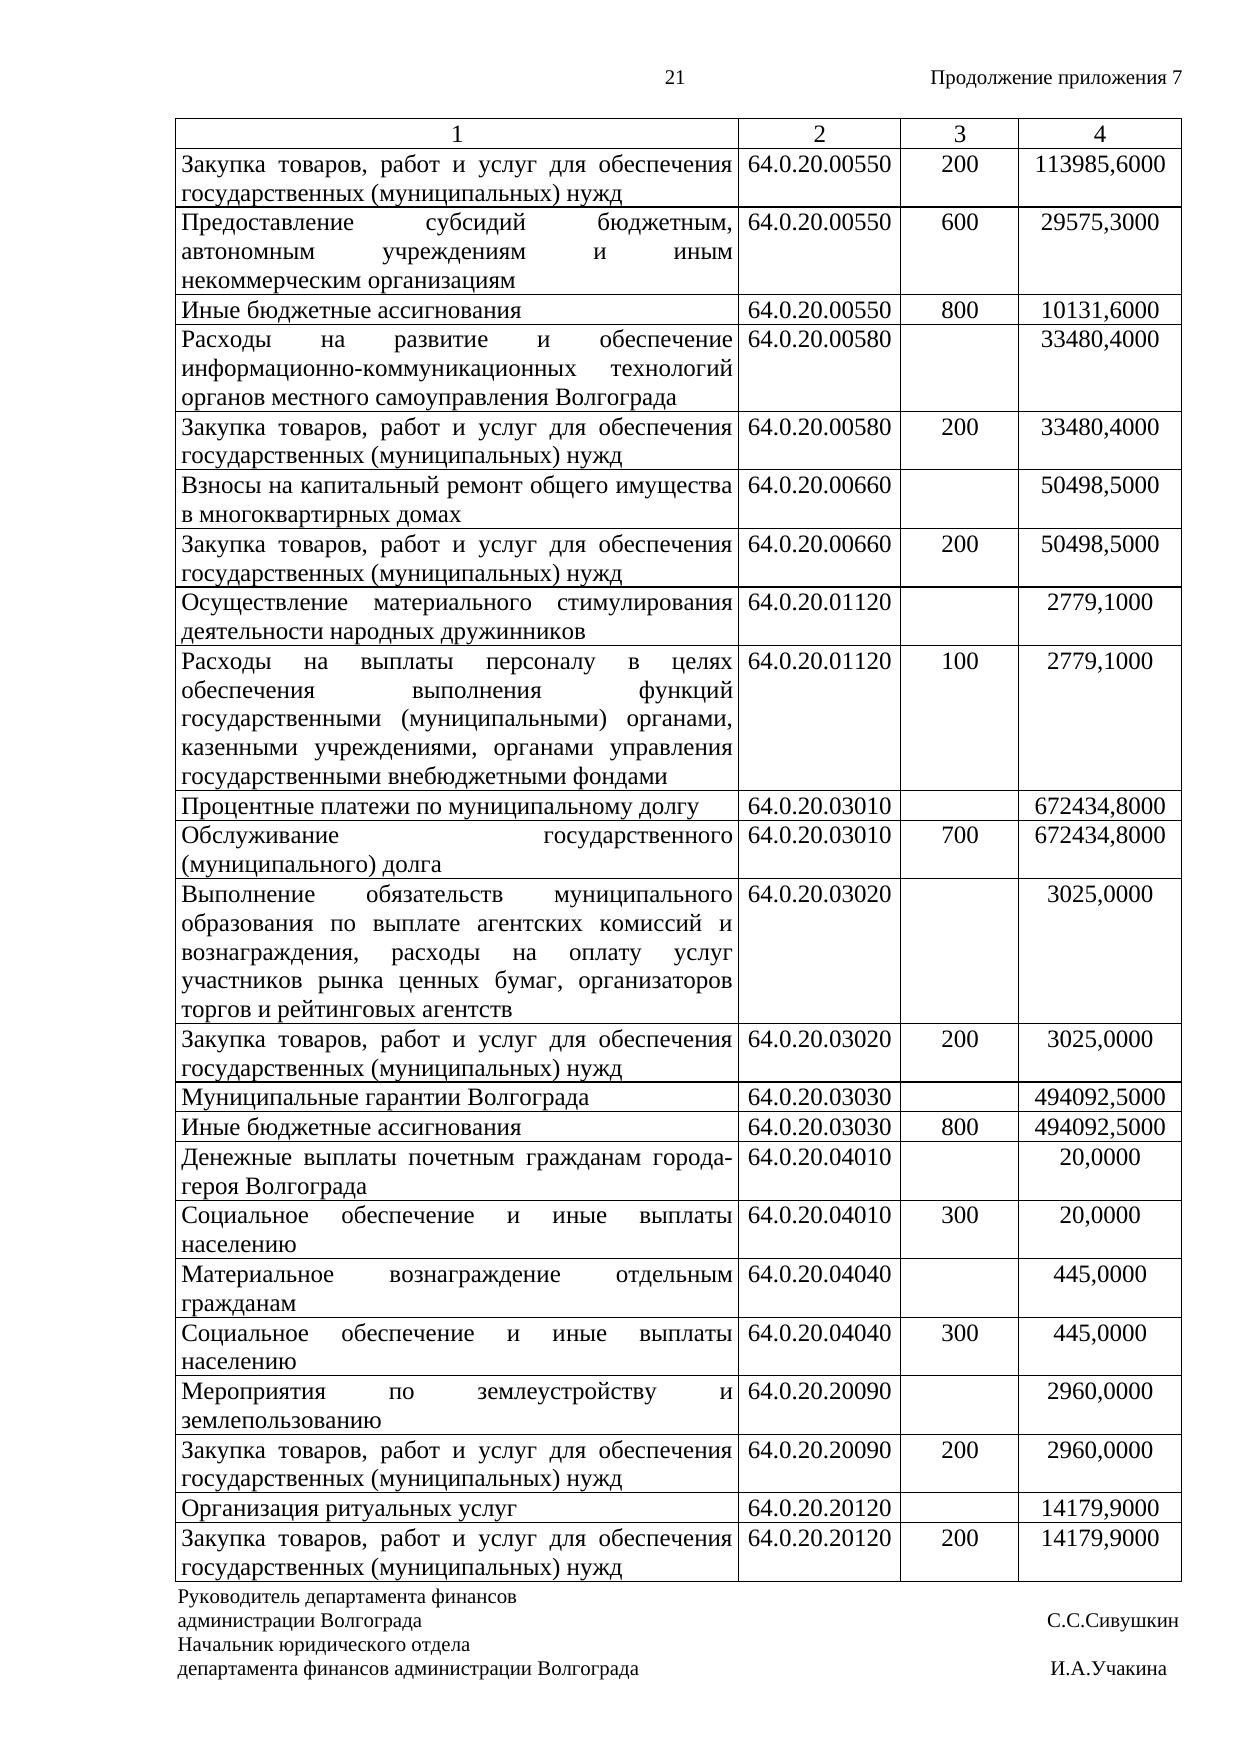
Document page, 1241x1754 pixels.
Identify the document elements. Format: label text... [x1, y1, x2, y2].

table_cell 300 [901, 1318, 1018, 1375]
table_cell 300 [901, 1201, 1018, 1258]
table_cell 2960,0000 [1019, 1376, 1181, 1434]
table_cell 64.0.20.04040 [739, 1318, 900, 1375]
table_cell Закупка товаров, работ и услуг для обеспечения государственных (муниципальных) нужд [176, 412, 738, 469]
table_cell Социальное обеспечение и иные выплаты населению [176, 1318, 738, 1375]
table_cell Расходы на выплаты персоналу в целях обеспечения выполнения функций государственными (муниципальными) органами, казенными учреждениями, органами управления государственными внебюджетными фондами [176, 646, 738, 790]
table_cell Мероприятия по землеустройству и землепользованию [176, 1376, 738, 1434]
table_cell Обслуживание государственного (муниципального) долга [176, 821, 738, 878]
table_cell 64.0.20.03010 [739, 791, 900, 819]
table_cell 64.0.20.04040 [739, 1259, 900, 1317]
table_cell Денежные выплаты почетным гражданам города-героя Волгограда [176, 1142, 738, 1199]
table_cell 33480,4000 [1019, 412, 1181, 469]
table_cell 494092,5000 [1019, 1083, 1181, 1111]
table_cell Иные бюджетные ассигнования [176, 295, 738, 323]
table_cell Закупка товаров, работ и услуг для обеспечения государственных (муниципальных) нужд [176, 529, 738, 586]
table_cell 3025,0000 [1019, 1024, 1181, 1081]
table_cell 672434,8000 [1019, 791, 1181, 819]
table_cell Социальное обеспечение и иные выплаты населению [176, 1201, 738, 1258]
table_cell 20,0000 [1019, 1201, 1181, 1258]
table_cell Закупка товаров, работ и услуг для обеспечения государственных (муниципальных) нужд [176, 1024, 738, 1081]
table_cell 14179,9000 [1019, 1493, 1181, 1522]
table_cell 200 [901, 1523, 1018, 1581]
table_cell 200 [901, 412, 1018, 469]
table_cell 700 [901, 821, 1018, 878]
table_cell Взносы на капитальный ремонт общего имущества в многоквартирных домах [176, 470, 738, 528]
table_cell [901, 1142, 1018, 1199]
table_cell 2779,1000 [1019, 588, 1181, 645]
table_cell Предоставление субсидий бюджетным, автономным учреждениям и иным некоммерческим организациям [176, 208, 738, 294]
table_cell 445,0000 [1019, 1259, 1181, 1317]
table_cell Расходы на развитие и обеспечение информационно-коммуникационных технологий органов местного самоуправления Волгограда [176, 325, 738, 411]
table_cell 200 [901, 149, 1018, 206]
table_cell 800 [901, 1112, 1018, 1141]
table_cell 2960,0000 [1019, 1435, 1181, 1492]
table_cell 200 [901, 1024, 1018, 1081]
table_cell Организация ритуальных услуг [176, 1493, 738, 1522]
table_cell 64.0.20.01120 [739, 588, 900, 645]
table_cell 64.0.20.00550 [739, 208, 900, 294]
table_cell 672434,8000 [1019, 821, 1181, 878]
table_cell 64.0.20.04010 [739, 1142, 900, 1199]
table_cell 64.0.20.03020 [739, 1024, 900, 1081]
table_cell 64.0.20.00580 [739, 325, 900, 411]
table_cell 64.0.20.03030 [739, 1112, 900, 1141]
table_cell 50498,5000 [1019, 529, 1181, 586]
table_cell Иные бюджетные ассигнования [176, 1112, 738, 1141]
table_cell 200 [901, 529, 1018, 586]
table_cell 64.0.20.03030 [739, 1083, 900, 1111]
table_cell [901, 470, 1018, 528]
table_cell [901, 1083, 1018, 1111]
table_cell 33480,4000 [1019, 325, 1181, 411]
table_cell 64.0.20.00580 [739, 412, 900, 469]
table_cell Муниципальные гарантии Волгограда [176, 1083, 738, 1111]
table_cell [901, 588, 1018, 645]
table_cell 64.0.20.00550 [739, 295, 900, 323]
table_cell Материальное вознаграждение отдельным гражданам [176, 1259, 738, 1317]
table_cell [901, 1376, 1018, 1434]
table_cell 64.0.20.20120 [739, 1523, 900, 1581]
table_cell [901, 879, 1018, 1023]
table_cell 64.0.20.00550 [739, 149, 900, 206]
table_cell 20,0000 [1019, 1142, 1181, 1199]
table_cell 64.0.20.03020 [739, 879, 900, 1023]
table_cell Закупка товаров, работ и услуг для обеспечения государственных (муниципальных) нужд [176, 1435, 738, 1492]
table_cell 64.0.20.20120 [739, 1493, 900, 1522]
table_cell 50498,5000 [1019, 470, 1181, 528]
table_cell 100 [901, 646, 1018, 790]
table_cell 200 [901, 1435, 1018, 1492]
table_cell 10131,6000 [1019, 295, 1181, 323]
table_cell 64.0.20.03010 [739, 821, 900, 878]
table_cell 2779,1000 [1019, 646, 1181, 790]
table_cell 14179,9000 [1019, 1523, 1181, 1581]
table_header 3 [901, 119, 1018, 148]
table_cell 494092,5000 [1019, 1112, 1181, 1141]
table_cell 600 [901, 208, 1018, 294]
table_cell 64.0.20.20090 [739, 1435, 900, 1492]
table_cell 113985,6000 [1019, 149, 1181, 206]
table_cell [901, 1493, 1018, 1522]
table_cell 64.0.20.01120 [739, 646, 900, 790]
table_cell 800 [901, 295, 1018, 323]
table_header 4 [1019, 119, 1181, 148]
table_cell 3025,0000 [1019, 879, 1181, 1023]
table_cell 64.0.20.00660 [739, 470, 900, 528]
table_cell [901, 1259, 1018, 1317]
table_cell 64.0.20.00660 [739, 529, 900, 586]
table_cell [176, 1523, 738, 1581]
table_cell 64.0.20.20090 [739, 1376, 900, 1434]
table_cell Осуществление материального стимулирования деятельности народных дружинников [176, 588, 738, 645]
table_cell 64.0.20.04010 [739, 1201, 900, 1258]
table_cell Процентные платежи по муниципальному долгу [176, 791, 738, 819]
table_header 1 [176, 119, 738, 148]
table_header 2 [739, 119, 900, 148]
table_cell 29575,3000 [1019, 208, 1181, 294]
table_cell Закупка товаров, работ и услуг для обеспечения государственных (муниципальных) нужд [176, 149, 738, 206]
table_cell 445,0000 [1019, 1318, 1181, 1375]
table_cell [901, 325, 1018, 411]
table_cell [901, 791, 1018, 819]
table_cell Выполнение обязательств муниципального образования по выплате агентских комиссий и вознаграждения, расходы на оплату услуг участников рынка ценных бумаг, организаторов торгов и рейтинговых агентств [176, 879, 738, 1023]
